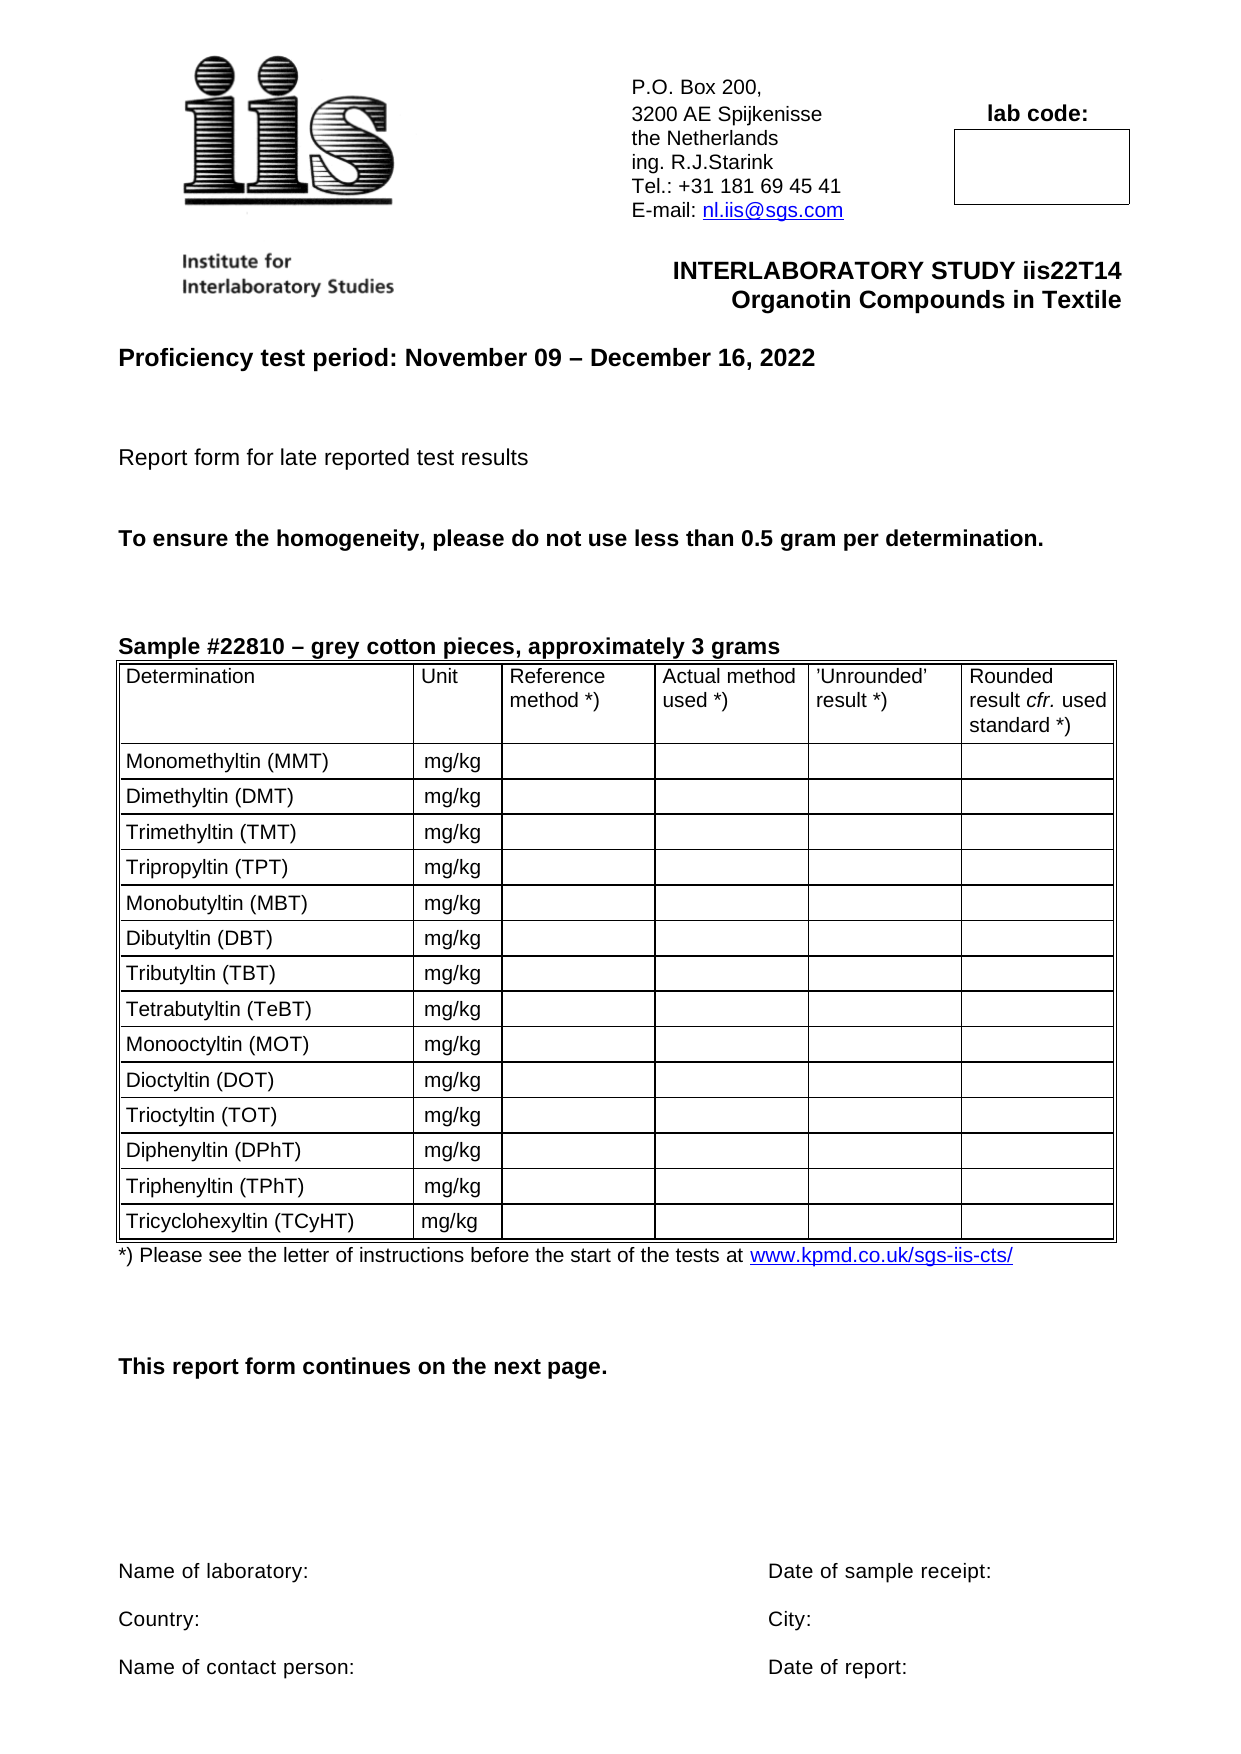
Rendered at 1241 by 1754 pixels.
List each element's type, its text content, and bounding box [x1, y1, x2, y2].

table_cell [503, 1169, 654, 1203]
table_cell [656, 957, 808, 990]
table_cell mg/kg [414, 886, 501, 919]
table_cell [503, 1205, 654, 1238]
picture [168, 30, 424, 313]
table_cell mg/kg [414, 744, 501, 778]
table_cell [962, 1134, 1113, 1167]
table_cell mg/kg [414, 1205, 501, 1238]
table_cell [962, 921, 1113, 955]
table_cell Monobutyltin (MBT) [120, 885, 413, 919]
table_cell [809, 1205, 961, 1238]
text *) Please see the letter of instructions before the start of the tests at www.kpmd.co.uk/sgs-iis-cts/ [118, 1243, 1122, 1267]
table_cell [656, 992, 808, 1026]
table_cell [503, 850, 654, 884]
table_cell [656, 815, 808, 849]
table_cell [962, 815, 1113, 849]
table_cell [962, 850, 1113, 884]
table_header Unit [414, 665, 501, 742]
table_cell [503, 1063, 654, 1097]
table_cell Dibutyltin (DBT) [120, 921, 413, 955]
table_header Rounded result cfr. used standard *) [962, 665, 1113, 742]
table_cell [809, 1134, 961, 1167]
table_cell mg/kg [414, 992, 501, 1026]
table_cell [962, 1098, 1113, 1132]
table_cell Dioctyltin (DOT) [120, 1062, 413, 1097]
table_cell [503, 1027, 654, 1061]
table_header Determination [120, 665, 413, 742]
table_cell [809, 957, 961, 990]
table_cell mg/kg [414, 850, 501, 884]
table_cell [656, 1027, 808, 1061]
table_cell [656, 780, 808, 813]
table_cell [656, 921, 808, 955]
table_cell [809, 1098, 961, 1132]
table_cell [962, 744, 1113, 778]
table_cell [656, 886, 808, 919]
table_cell [962, 1027, 1113, 1061]
text Sample #22810 – grey cotton pieces, approximately 3 grams [118, 633, 1122, 660]
table_cell Monooctyltin (MOT) [120, 1027, 413, 1061]
table_cell [809, 744, 961, 778]
table_cell [962, 1205, 1113, 1238]
table_cell [809, 1027, 961, 1061]
table_cell Tributyltin (TBT) [120, 956, 413, 990]
table_cell Triphenyltin (TPhT) [120, 1169, 413, 1203]
table_cell [809, 992, 961, 1026]
table_cell mg/kg [414, 780, 501, 813]
table_cell [656, 1169, 808, 1203]
table_cell mg/kg [414, 1134, 501, 1167]
table_cell [962, 886, 1113, 919]
table_cell [809, 850, 961, 884]
table_cell [962, 1063, 1113, 1097]
table_cell [503, 1134, 654, 1167]
table_cell Monomethyltin (MMT) [120, 744, 413, 778]
text This report form continues on the next page. [118, 1352, 1122, 1379]
table_cell mg/kg [414, 815, 501, 849]
table_cell Trimethyltin (TMT) [120, 814, 413, 849]
table_cell Tricyclohexyltin (TCyHT) [120, 1204, 413, 1238]
table_cell mg/kg [414, 921, 501, 955]
table_cell [503, 744, 654, 778]
table_cell [503, 1098, 654, 1132]
table_cell mg/kg [414, 957, 501, 990]
table_cell [809, 815, 961, 849]
table_cell [809, 921, 961, 955]
table_cell Tripropyltin (TPT) [120, 850, 413, 884]
table_cell [503, 886, 654, 919]
table_cell [656, 744, 808, 778]
table_header Reference method *) [503, 665, 654, 742]
table_cell [656, 1063, 808, 1097]
table_cell [503, 921, 654, 955]
table_cell mg/kg [414, 1027, 501, 1061]
table_cell [962, 992, 1113, 1026]
table_cell [962, 780, 1113, 813]
table_cell Diphenyltin (DPhT) [120, 1133, 413, 1167]
table_cell [503, 780, 654, 813]
table_cell [656, 1098, 808, 1132]
table_header Actual method used *) [656, 665, 808, 742]
table_cell [962, 1169, 1113, 1203]
table_cell [809, 1063, 961, 1097]
table_cell [503, 815, 654, 849]
table_cell [656, 1205, 808, 1238]
table_cell [656, 1134, 808, 1167]
text To ensure the homogeneity, please do not use less than 0.5 gram per determination. [118, 524, 1122, 551]
table_cell mg/kg [414, 1063, 501, 1097]
table_header ’Unrounded’ result *) [809, 665, 961, 742]
table_cell mg/kg [414, 1098, 501, 1132]
table_cell [503, 992, 654, 1026]
table_cell Dimethyltin (DMT) [120, 779, 413, 813]
text Report form for late reported test results [118, 443, 1122, 470]
table_cell Trioctyltin (TOT) [120, 1098, 413, 1132]
table_cell mg/kg [414, 1169, 501, 1203]
table_cell [962, 957, 1113, 990]
table_cell [809, 886, 961, 919]
table_cell [656, 850, 808, 884]
table_cell [809, 780, 961, 813]
table_cell [503, 957, 654, 990]
table_cell [809, 1169, 961, 1203]
table_cell Tetrabutyltin (TeBT) [120, 991, 413, 1026]
